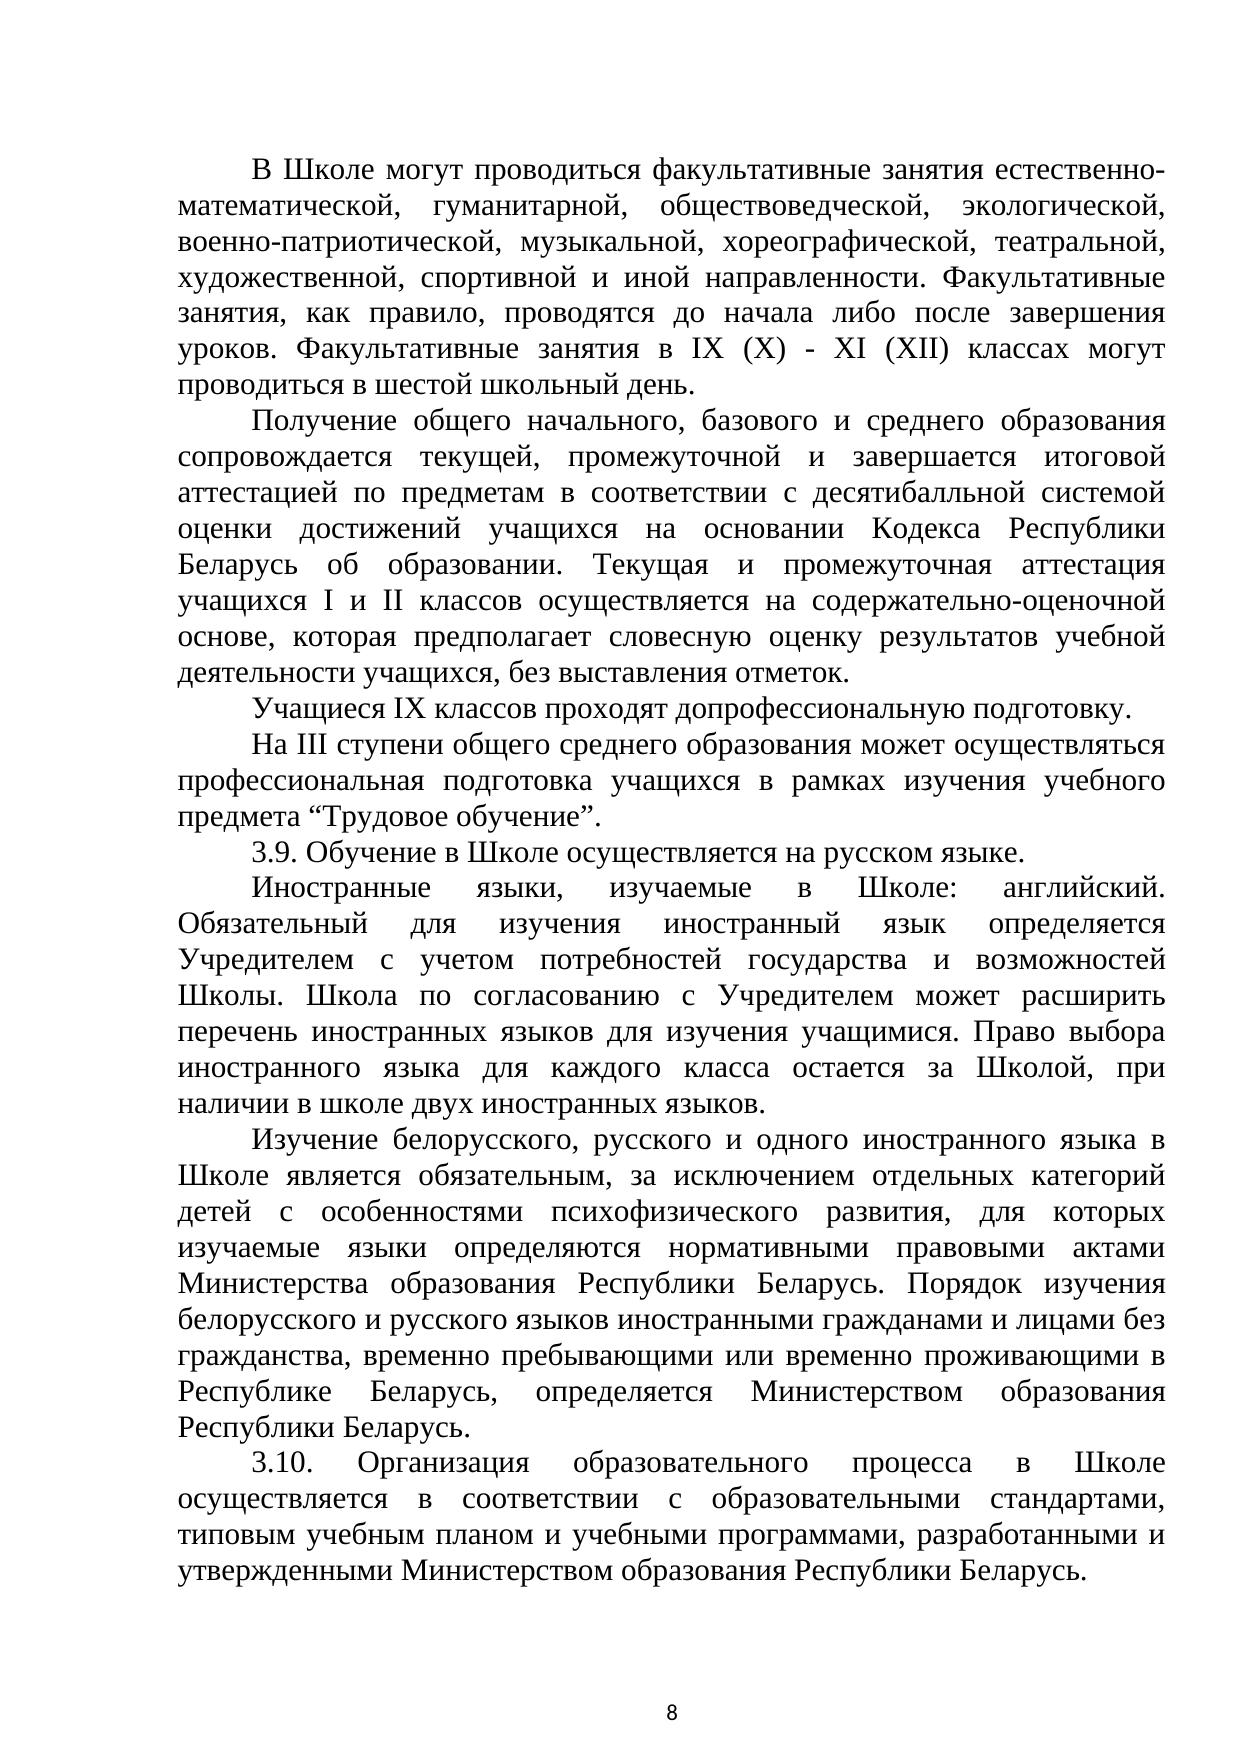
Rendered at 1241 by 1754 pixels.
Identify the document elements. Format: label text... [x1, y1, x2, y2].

text Изучение белорусского, русского и одного иностранного языка в Школе является обязательным, за исключением отдельных категорий детей с особенностями психофизического развития, для которых изучаемые языки определяются нормативными правовыми актами Министерства образования Республики Беларусь. Порядок изучения белорусского и русского языков иностранными гражданами и лицами без гражданства, временно пребывающими или временно проживающими в Республике Беларусь, определяется Министерством образования Республики Беларусь. [177, 1120, 1167, 1444]
text Иностранные языки, изучаемые в Школе: английский. Обязательный для изучения иностранный язык определяется Учредителем с учетом потребностей государства и возможностей Школы. Школа по согласованию с Учредителем может расширить перечень иностранных языков для изучения учащимися. Право выбора иностранного языка для каждого класса остается за Школой, при наличии в школе двух иностранных языков. [177, 869, 1167, 1120]
text 3.9. Обучение в Школе осуществляется на русском языке. [177, 833, 1167, 869]
text На III ступени общего среднего образования может осуществляться профессиональная подготовка учащихся в рамках изучения учебного предмета “Трудовое обучение”. [177, 725, 1167, 833]
text 3.10. Организация образовательного процесса в Школе осуществляется в соответствии с образовательными стандартами, типовым учебным планом и учебными программами, разработанными и утвержденными Министерством образования Республики Беларусь. [177, 1444, 1167, 1587]
text В Школе могут проводиться факультативные занятия естественно-математической, гуманитарной, обществоведческой, экологической, военно-патриотической, музыкальной, хореографической, театральной, художественной, спортивной и иной направленности. Факультативные занятия, как правило, проводятся до начала либо после завершения уроков. Факультативные занятия в IX (X) - XI (XII) классах могут проводиться в шестой школьный день. [177, 150, 1167, 402]
text Учащиеся IX классов проходят допрофессиональную подготовку. [177, 689, 1167, 725]
text Получение общего начального, базового и среднего образования сопровождается текущей, промежуточной и завершается итоговой аттестацией по предметам в соответствии с десятибалльной системой оценки достижений учащихся на основании Кодекса Республики Беларусь об образовании. Текущая и промежуточная аттестация учащихся I и II классов осуществляется на содержательно-оценочной основе, которая предполагает словесную оценку результатов учебной деятельности учащихся, без выставления отметок. [177, 402, 1167, 689]
